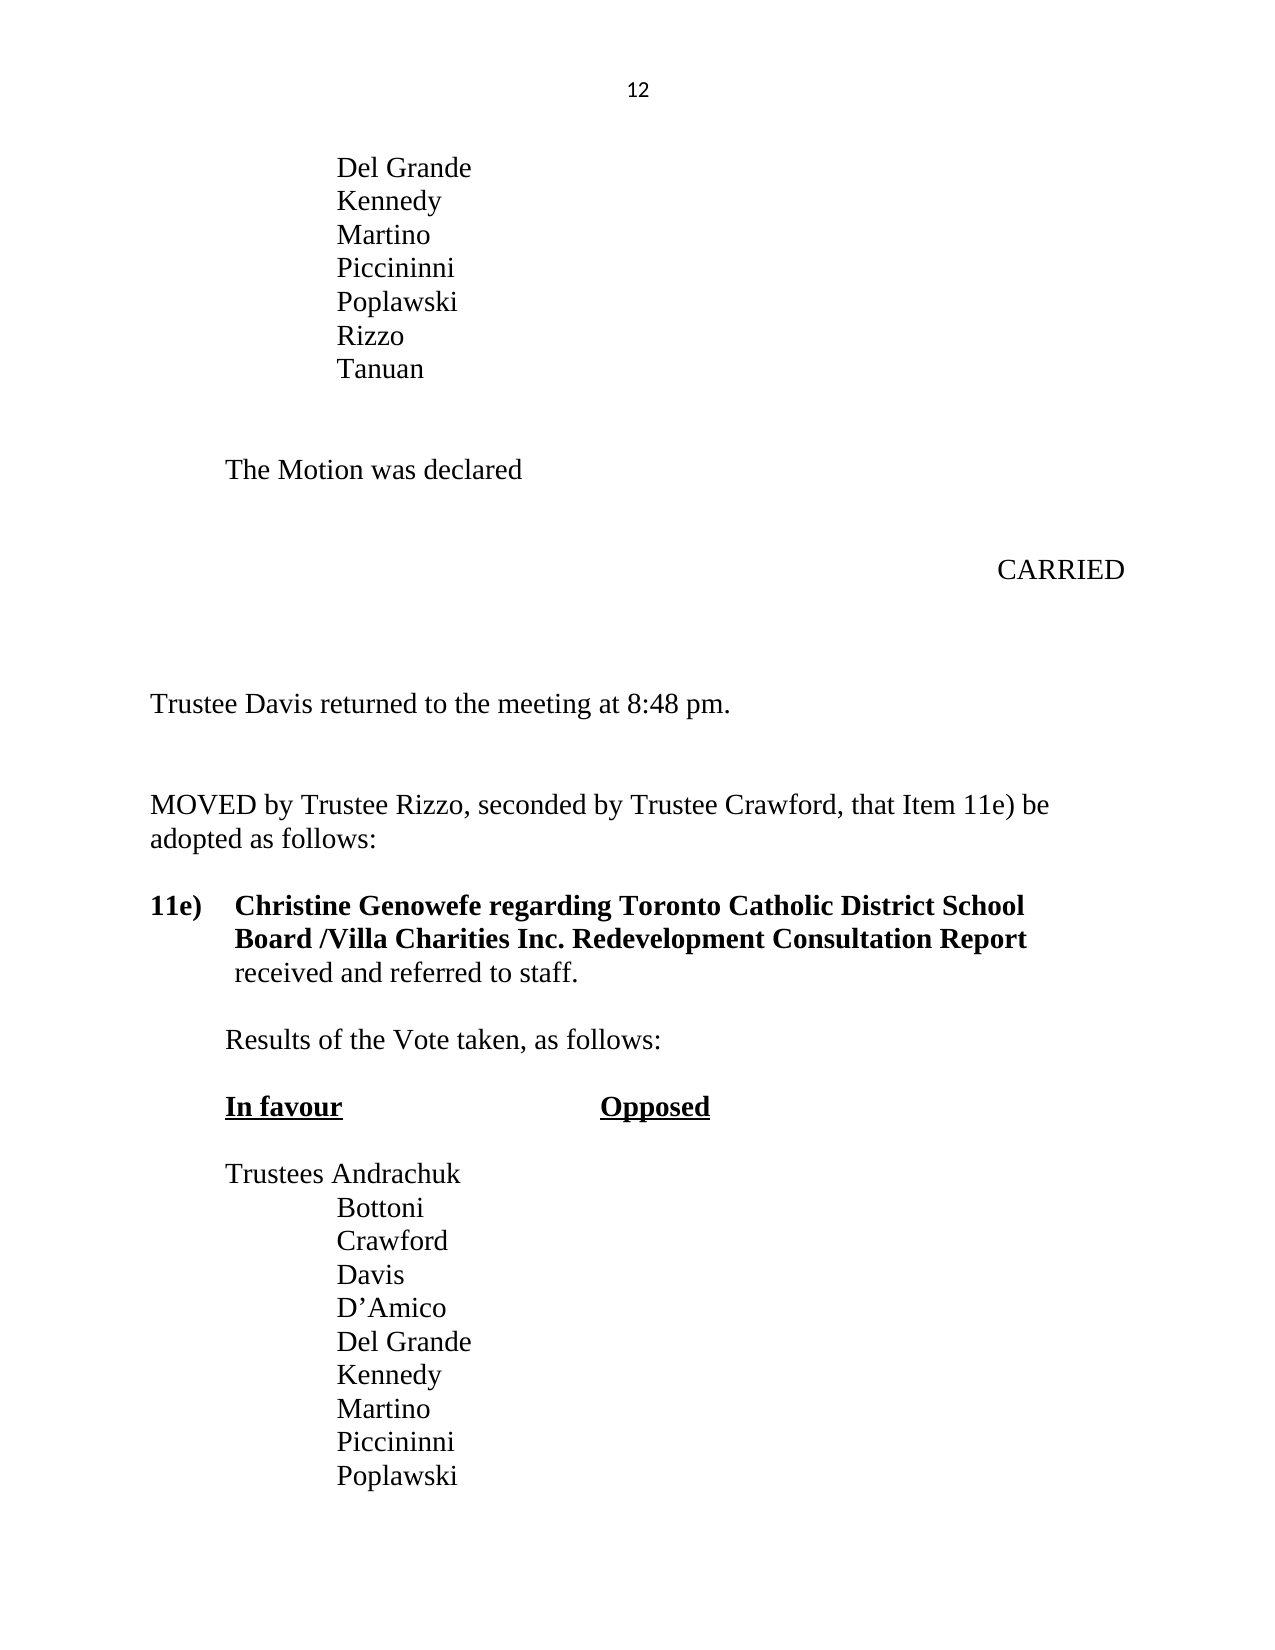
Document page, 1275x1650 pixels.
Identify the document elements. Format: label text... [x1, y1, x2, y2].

text CARRIED [225, 552, 1125, 586]
text Kennedy [150, 183, 1125, 217]
text Tanuan [150, 351, 1125, 385]
text Del Grande [225, 1324, 1125, 1357]
text 11e) Christine Genowefe regarding Toronto Catholic District School Board /Villa Charities Inc. Redevelopment Consultation Report received and referred to staff. [150, 888, 1125, 988]
text D’Amico [300, 1290, 1125, 1324]
text Poplawski [225, 284, 1125, 318]
text Trustee Davis returned to the meeting at 8:48 pm. [150, 687, 1125, 720]
text Bottoni [150, 1190, 1125, 1223]
text Piccininni [150, 251, 1125, 284]
text Davis [150, 1257, 1125, 1290]
text Rizzo [225, 318, 1125, 351]
text Kennedy [150, 1357, 1125, 1391]
text MOVED by Trustee Rizzo, seconded by Trustee Crawford, that Item 11e) be [150, 787, 1125, 821]
text Martino [150, 1391, 1125, 1424]
text Martino [150, 217, 1125, 251]
text The Motion was declared [150, 452, 1125, 485]
text Trustees Andrachuk [150, 1156, 1125, 1190]
text Results of the Vote taken, as follows: [150, 1022, 1125, 1056]
text adopted as follows: [150, 821, 1125, 854]
text Piccininni [150, 1424, 1125, 1458]
text In favour Opposed [150, 1089, 1125, 1123]
text Crawford [150, 1223, 1125, 1257]
text Del Grande [225, 150, 1125, 183]
text Poplawski [225, 1458, 1125, 1492]
